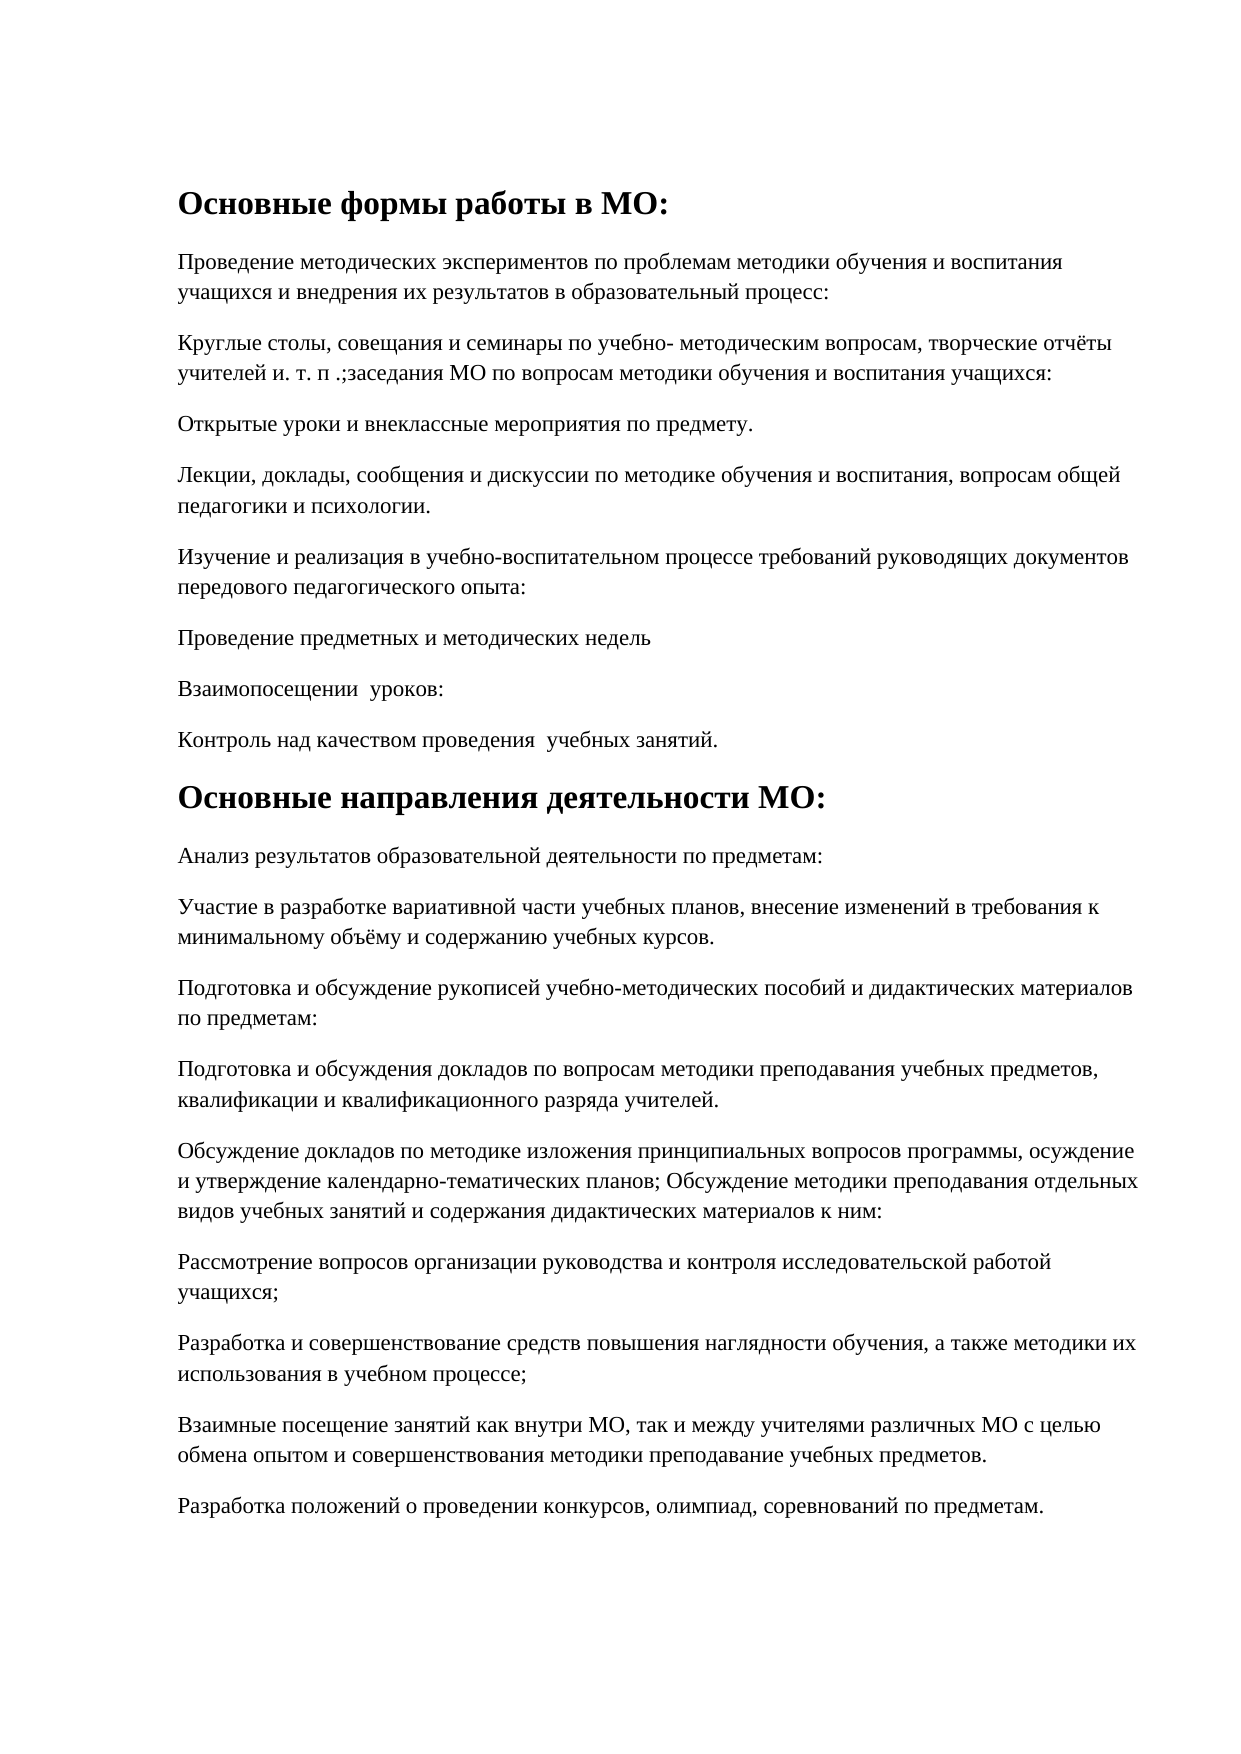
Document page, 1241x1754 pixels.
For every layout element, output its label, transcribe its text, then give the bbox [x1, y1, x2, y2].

text Участие в разработке вариативной части учебных планов, внесение изменений в требования к минимальному объёму и содержанию учебных курсов. [177, 893, 1152, 949]
text Подготовка и обсуждения докладов по вопросам методики преподавания учебных предметов, квалификации и квалификационного разряда учителей. [177, 1056, 1152, 1112]
text Изучение и реализация в учебно-воспитательном процессе требований руководящих документов передового педагогического опыта: [177, 543, 1152, 599]
text Открытые уроки и внеклассные мероприятия по предмету. [177, 410, 1152, 437]
text Контроль над качеством проведения учебных занятий. [177, 726, 1152, 752]
text Проведение методических экспериментов по проблемам методики обучения и воспитания учащихся и внедрения их результатов в образовательный процесс: [177, 248, 1152, 304]
text Основные формы работы в МО: [177, 183, 1152, 221]
text Обсуждение докладов по методике изложения принципиальных вопросов программы, осуждение и утверждение календарно-тематических планов; Обсуждение методики преподавания отдельных видов учебных занятий и содержания дидактических материалов к ним: [177, 1137, 1152, 1223]
text Круглые столы, совещания и семинары по учебно- методическим вопросам, творческие отчёты учителей и. т. п .;заседания МО по вопросам методики обучения и воспитания учащихся: [177, 329, 1152, 386]
text Анализ результатов образовательной деятельности по предметам: [177, 842, 1152, 868]
text Взаимные посещение занятий как внутри МО, так и между учителями различных МО с целью обмена опытом и совершенствования методики преподавание учебных предметов. [177, 1411, 1152, 1467]
text Рассмотрение вопросов организации руководства и контроля исследовательской работой учащихся; [177, 1248, 1152, 1305]
text Подготовка и обсуждение рукописей учебно-методических пособий и дидактических материалов по предметам: [177, 974, 1152, 1031]
text Разработка и совершенствование средств повышения наглядности обучения, а также методики их использования в учебном процессе; [177, 1329, 1152, 1386]
text Проведение предметных и методических недель [177, 624, 1152, 650]
text Лекции, доклады, сообщения и дискуссии по методике обучения и воспитания, вопросам общей педагогики и психологии. [177, 461, 1152, 518]
text Разработка положений о проведении конкурсов, олимпиад, соревнований по предметам. [177, 1492, 1152, 1518]
text Основные направления деятельности МО: [177, 777, 1152, 815]
text Взаимопосещении уроков: [177, 675, 1152, 701]
